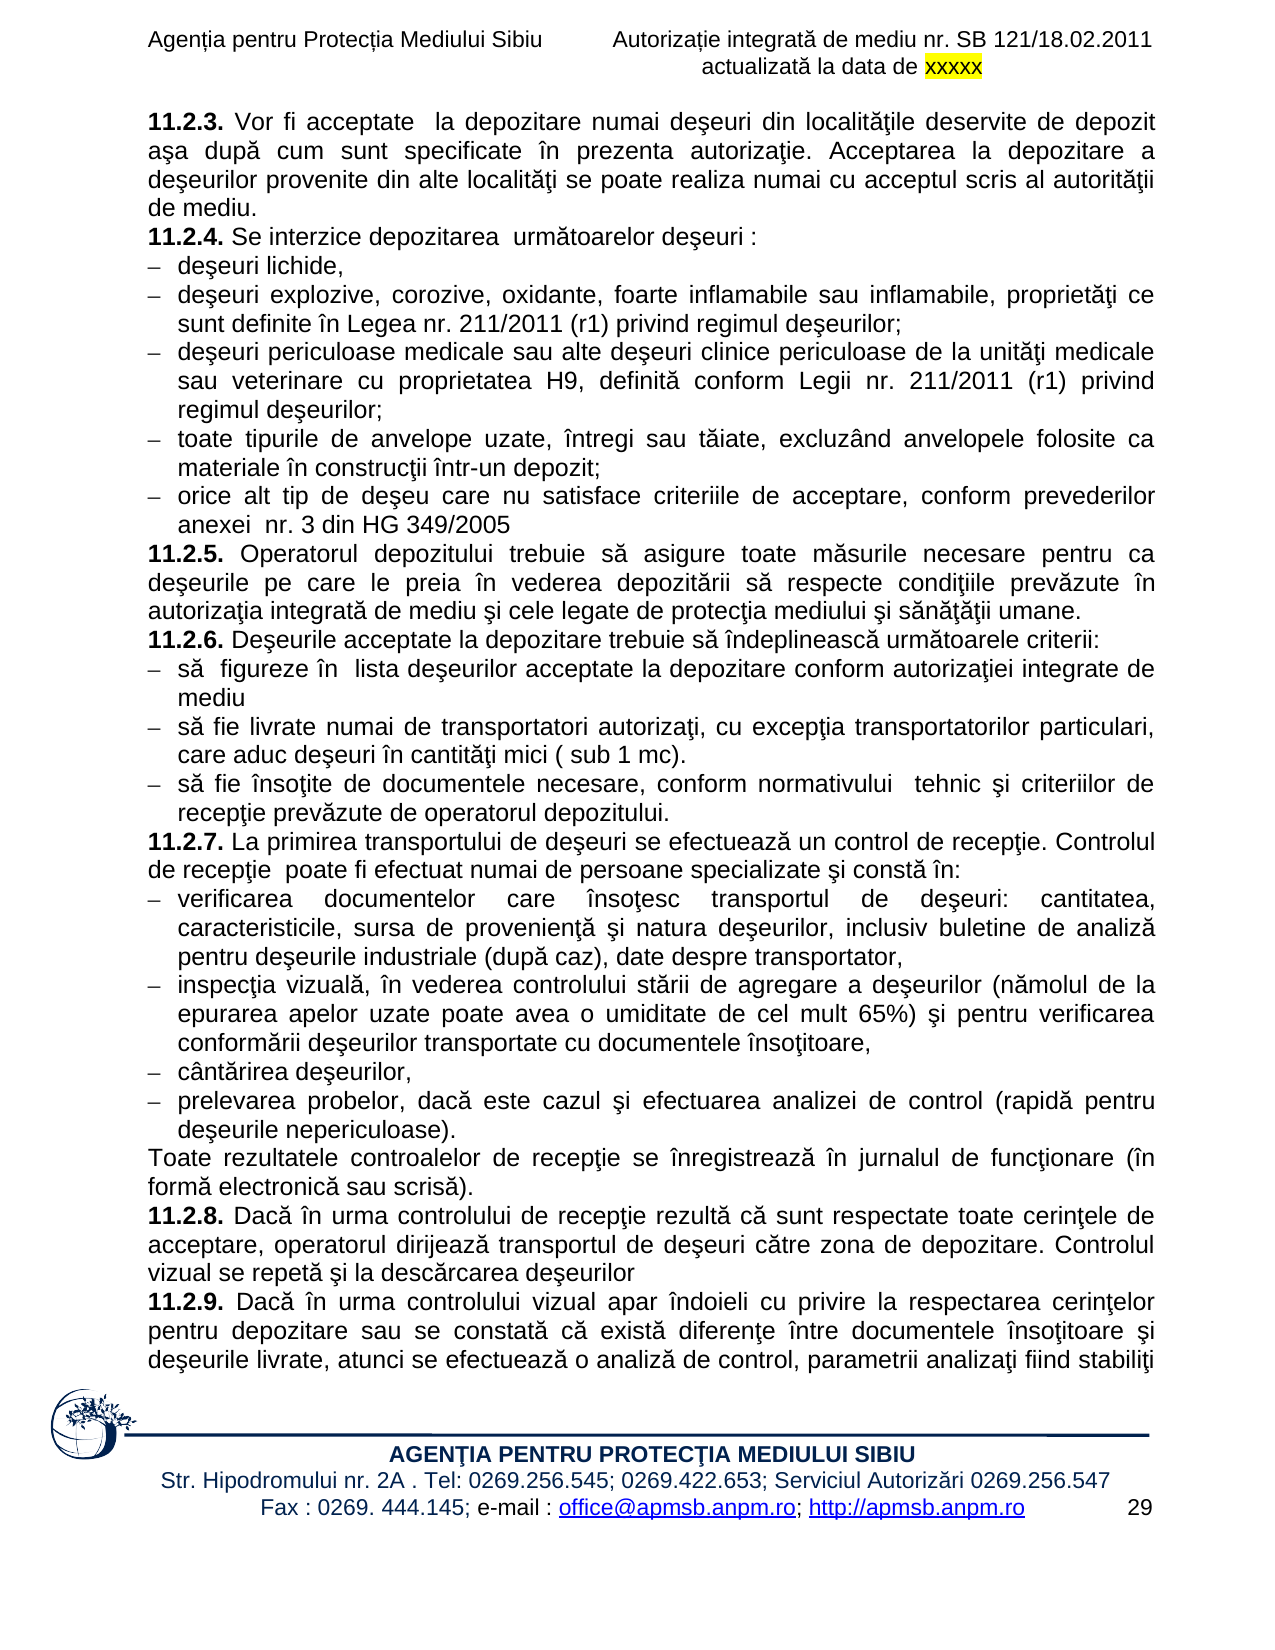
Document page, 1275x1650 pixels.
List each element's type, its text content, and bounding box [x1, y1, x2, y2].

text 11.2.4. Se interzice depozitarea următoarelor deşeuri : [148, 222, 1157, 251]
list deşeuri explozive, corozive, oxidante, foarte inflamabile sau inflamabile, proprietăţi ce sunt definite în Legea nr. 211/2011 (r1) privind regimul deşeurilor; [148, 280, 1157, 337]
list deşeuri lichide, [148, 251, 1157, 280]
list să fie livrate numai de transportatori autorizaţi, cu excepţia transportatorilor particulari, care aduc deşeuri în cantităţi mici ( sub 1 mc). [148, 711, 1157, 769]
list verificarea documentelor care însoţesc transportul de deşeuri: cantitatea, caracteristicile, sursa de provenienţă şi natura deşeurilor, inclusiv buletine de analiză pentru deşeurile industriale (după caz), date despre transportator, [148, 884, 1157, 971]
list prelevarea probelor, dacă este cazul şi efectuarea analizei de control (rapidă pentru deşeurile nepericuloase). [148, 1086, 1157, 1143]
list deşeuri periculoase medicale sau alte deşeuri clinice periculoase de la unităţi medicale sau veterinare cu proprietatea H9, definită conform Legii nr. 211/2011 (r1) privind regimul deşeurilor; [148, 337, 1157, 424]
text 11.2.8. Dacă în urma controlului de recepţie rezultă că sunt respectate toate cerinţele de acceptare, operatorul dirijează transportul de deşeuri către zona de depozitare. Controlul vizual se repetă şi la descărcarea deşeurilor [148, 1201, 1157, 1287]
list orice alt tip de deşeu care nu satisface criteriile de acceptare, conform prevederilor anexei nr. 3 din HG 349/2005 [148, 481, 1157, 539]
text 11.2.6. Deşeurile acceptate la depozitare trebuie să îndeplinească următoarele criterii: [148, 625, 1157, 654]
list cântărirea deşeurilor, [148, 1057, 1157, 1086]
text 11.2.3. Vor fi acceptate la depozitare numai deşeuri din localităţile deservite de depozit aşa după cum sunt specificate în prezenta autorizaţie. Acceptarea la depozitare a deşeurilor provenite din alte localităţi se poate realiza numai cu acceptul scris al autorităţii de mediu. [148, 107, 1157, 222]
list să fie însoţite de documentele necesare, conform normativului tehnic şi criteriilor de recepţie prevăzute de operatorul depozitului. [148, 769, 1157, 827]
text Toate rezultatele controalelor de recepţie se înregistrează în jurnalul de funcţionare (în formă electronică sau scrisă). [148, 1143, 1157, 1201]
text 11.2.7. La primirea transportului de deşeuri se efectuează un control de recepţie. Controlul de recepţie poate fi efectuat numai de persoane specializate şi constă în: [148, 827, 1157, 884]
list să figureze în lista deşeurilor acceptate la depozitare conform autorizaţiei integrate de mediu [148, 654, 1157, 711]
list inspecţia vizuală, în vederea controlului stării de agregare a deşeurilor (nămolul de la epurarea apelor uzate poate avea o umiditate de cel mult 65%) şi pentru verificarea conformării deşeurilor transportate cu documentele însoţitoare, [148, 971, 1157, 1057]
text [148, 1287, 1157, 1373]
text 11.2.5. Operatorul depozitului trebuie să asigure toate măsurile necesare pentru ca deşeurile pe care le preia în vederea depozitării să respecte condiţiile prevăzute în autorizaţia integrată de mediu şi cele legate de protecţia mediului şi sănăţăţii umane. [148, 539, 1157, 625]
list toate tipurile de anvelope uzate, întregi sau tăiate, excluzând anvelopele folosite ca materiale în construcţii într-un depozit; [148, 424, 1157, 481]
